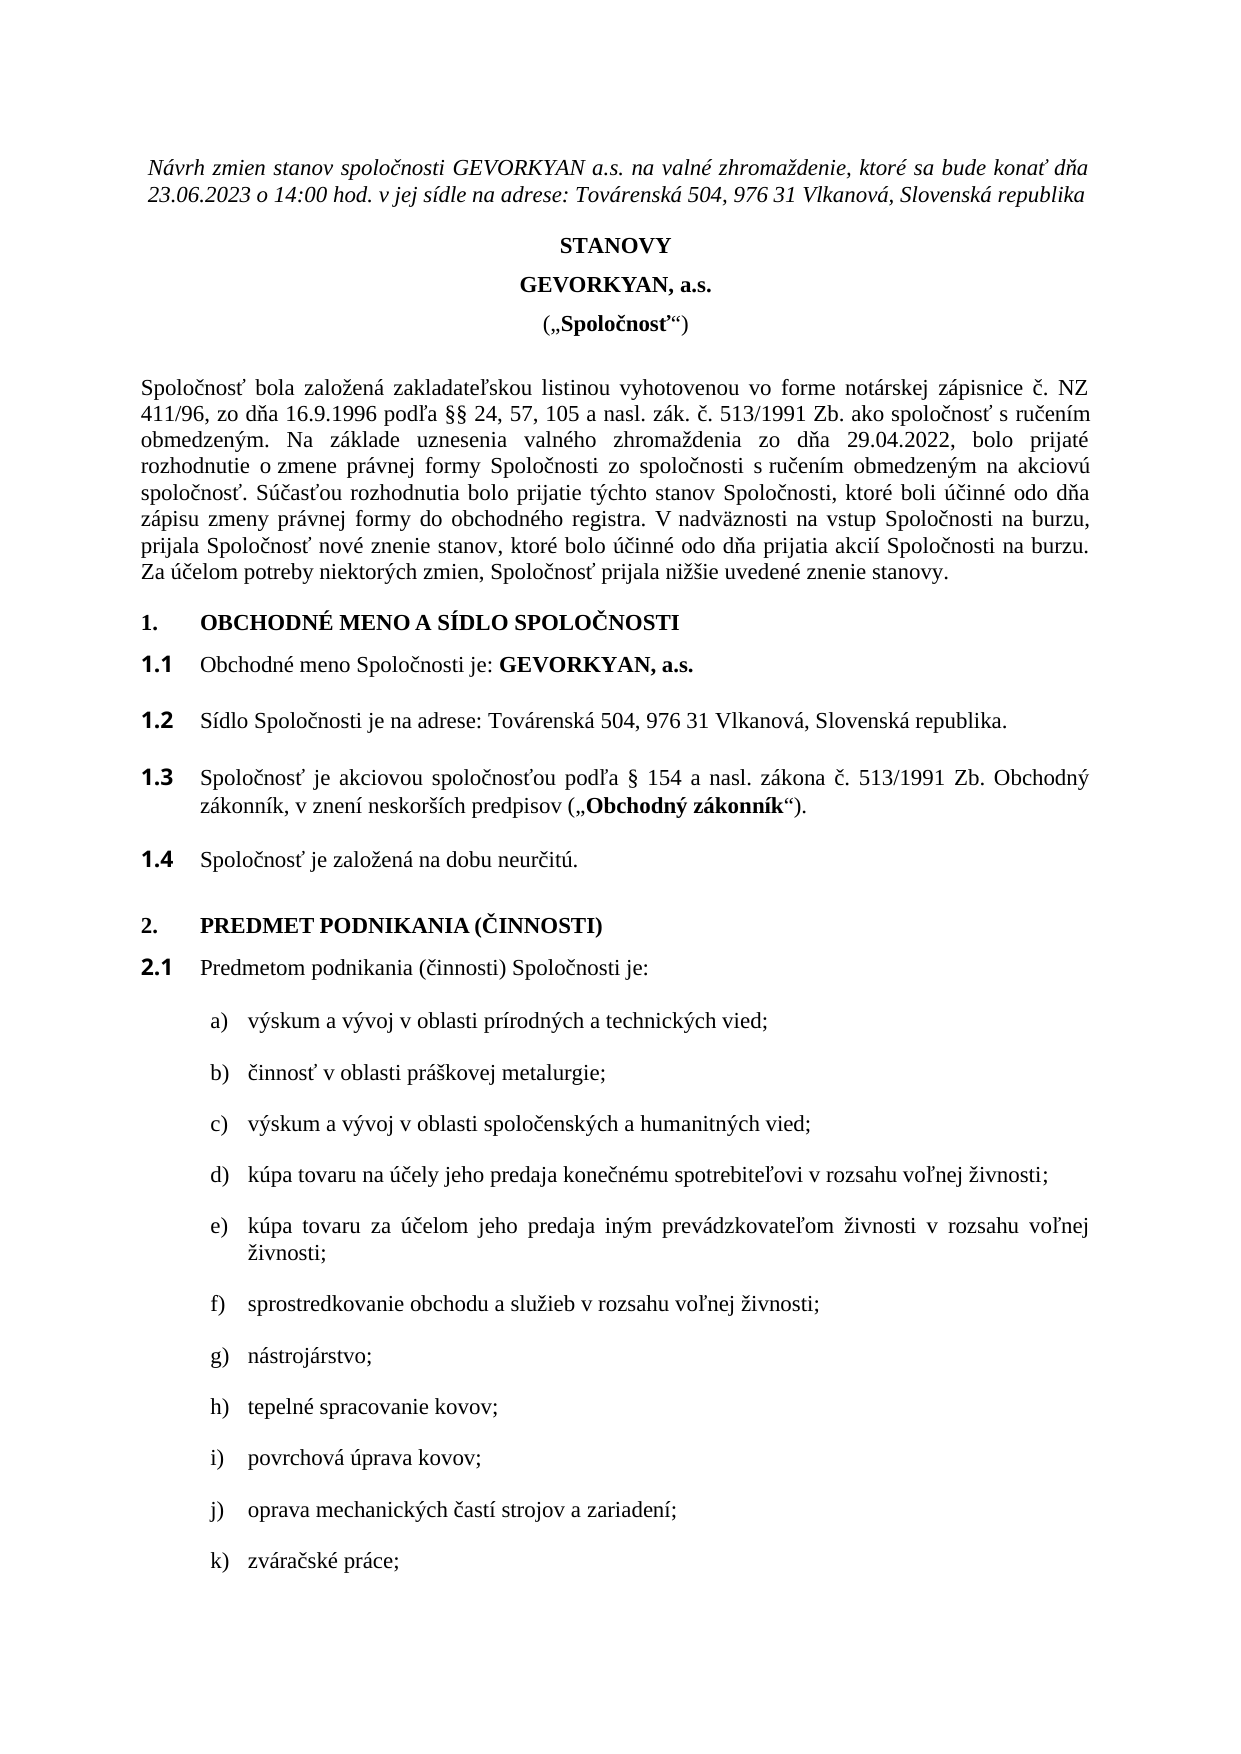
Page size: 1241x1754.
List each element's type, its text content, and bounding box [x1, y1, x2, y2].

table_cell sprostredkovanie obchodu a služieb v rozsahu voľnej živnosti; [129, 1278, 1102, 1329]
text Návrh zmien stanov spoločnosti GEVORKYAN a.s. na valné zhromaždenie, ktoré sa bude konať dňa 23.06.2023 o 14:00 hod. v jej sídle na adrese: Továrenská 504, 976 31 Vlkanová, Slovenská republika [148, 154, 1092, 207]
table_cell zváračské práce; [129, 1535, 1102, 1586]
table_cell Obchodné meno Spoločnosti je: GEVORKYAN, a.s. [129, 636, 1102, 692]
table_cell oprava mechanických častí strojov a zariadení; [129, 1483, 1102, 1534]
table_cell Obchodné meno a sídlo spoločnosti [129, 584, 1102, 636]
table_cell výskum a vývoj v oblasti spoločenských a humanitných vied; [129, 1098, 1102, 1149]
table_cell povrchová úprava kovov; [129, 1432, 1102, 1483]
table_cell činnosť v oblasti práškovej metalurgie; [129, 1046, 1102, 1097]
table_cell kúpa tovaru za účelom jeho predaja iným prevádzkovateľom živnosti v rozsahu voľnej živnosti; [129, 1200, 1102, 1278]
table_header STANOVY GEVORKYAN, a.s. („Spoločnosť“) [129, 220, 1102, 348]
table_cell Spoločnosť je založená na dobu neurčitú. [129, 831, 1102, 887]
table_cell Spoločnosť je akciovou spoločnosťou podľa § 154 a nasl. zákona č. 513/1991 Zb. Obchodný zákonník, v znení neskorších predpisov („Obchodný zákonník“). [129, 748, 1102, 831]
table_cell nástrojárstvo; [129, 1329, 1102, 1381]
table_cell Spoločnosť bola založená zakladateľskou listinou vyhotovenou vo forme notárskej zápisnice č. NZ 411/96, zo dňa 16.9.1996 podľa §§ 24, 57, 105 a nasl. zák. č. 513/1991 Zb. ako spoločnosť s ručením obmedzeným. Na základe uznesenia valného zhromaždenia zo dňa 29.04.2022, bolo prijaté rozhodnutie o zmene právnej formy Spoločnosti zo spoločnosti s ručením obmedzeným na akciovú spoločnosť. Súčasťou rozhodnutia bolo prijatie týchto stanov Spoločnosti, ktoré boli účinné odo dňa zápisu zmeny právnej formy do obchodného registra. V nadväznosti na vstup Spoločnosti na burzu, prijala Spoločnosť nové znenie stanov, ktoré bolo účinné odo dňa prijatia akcií Spoločnosti na burzu. Za účelom potreby niektorých zmien, Spoločnosť prijala nižšie uvedené znenie stanovy. [129, 349, 1102, 584]
table_cell Sídlo Spoločnosti je na adrese: Továrenská 504, 976 31 Vlkanová, Slovenská republika. [129, 692, 1102, 748]
table_cell kúpa tovaru na účely jeho predaja konečnému spotrebiteľovi v rozsahu voľnej živnosti; [129, 1149, 1102, 1200]
table_cell Predmet podnikania (ČINNOSTI) [129, 887, 1102, 938]
table_cell tepelné spracovanie kovov; [129, 1381, 1102, 1432]
table_cell výskum a vývoj v oblasti prírodných a technických vied; [129, 995, 1102, 1046]
table_cell Predmetom podnikania (činnosti) Spoločnosti je: [129, 939, 1102, 995]
